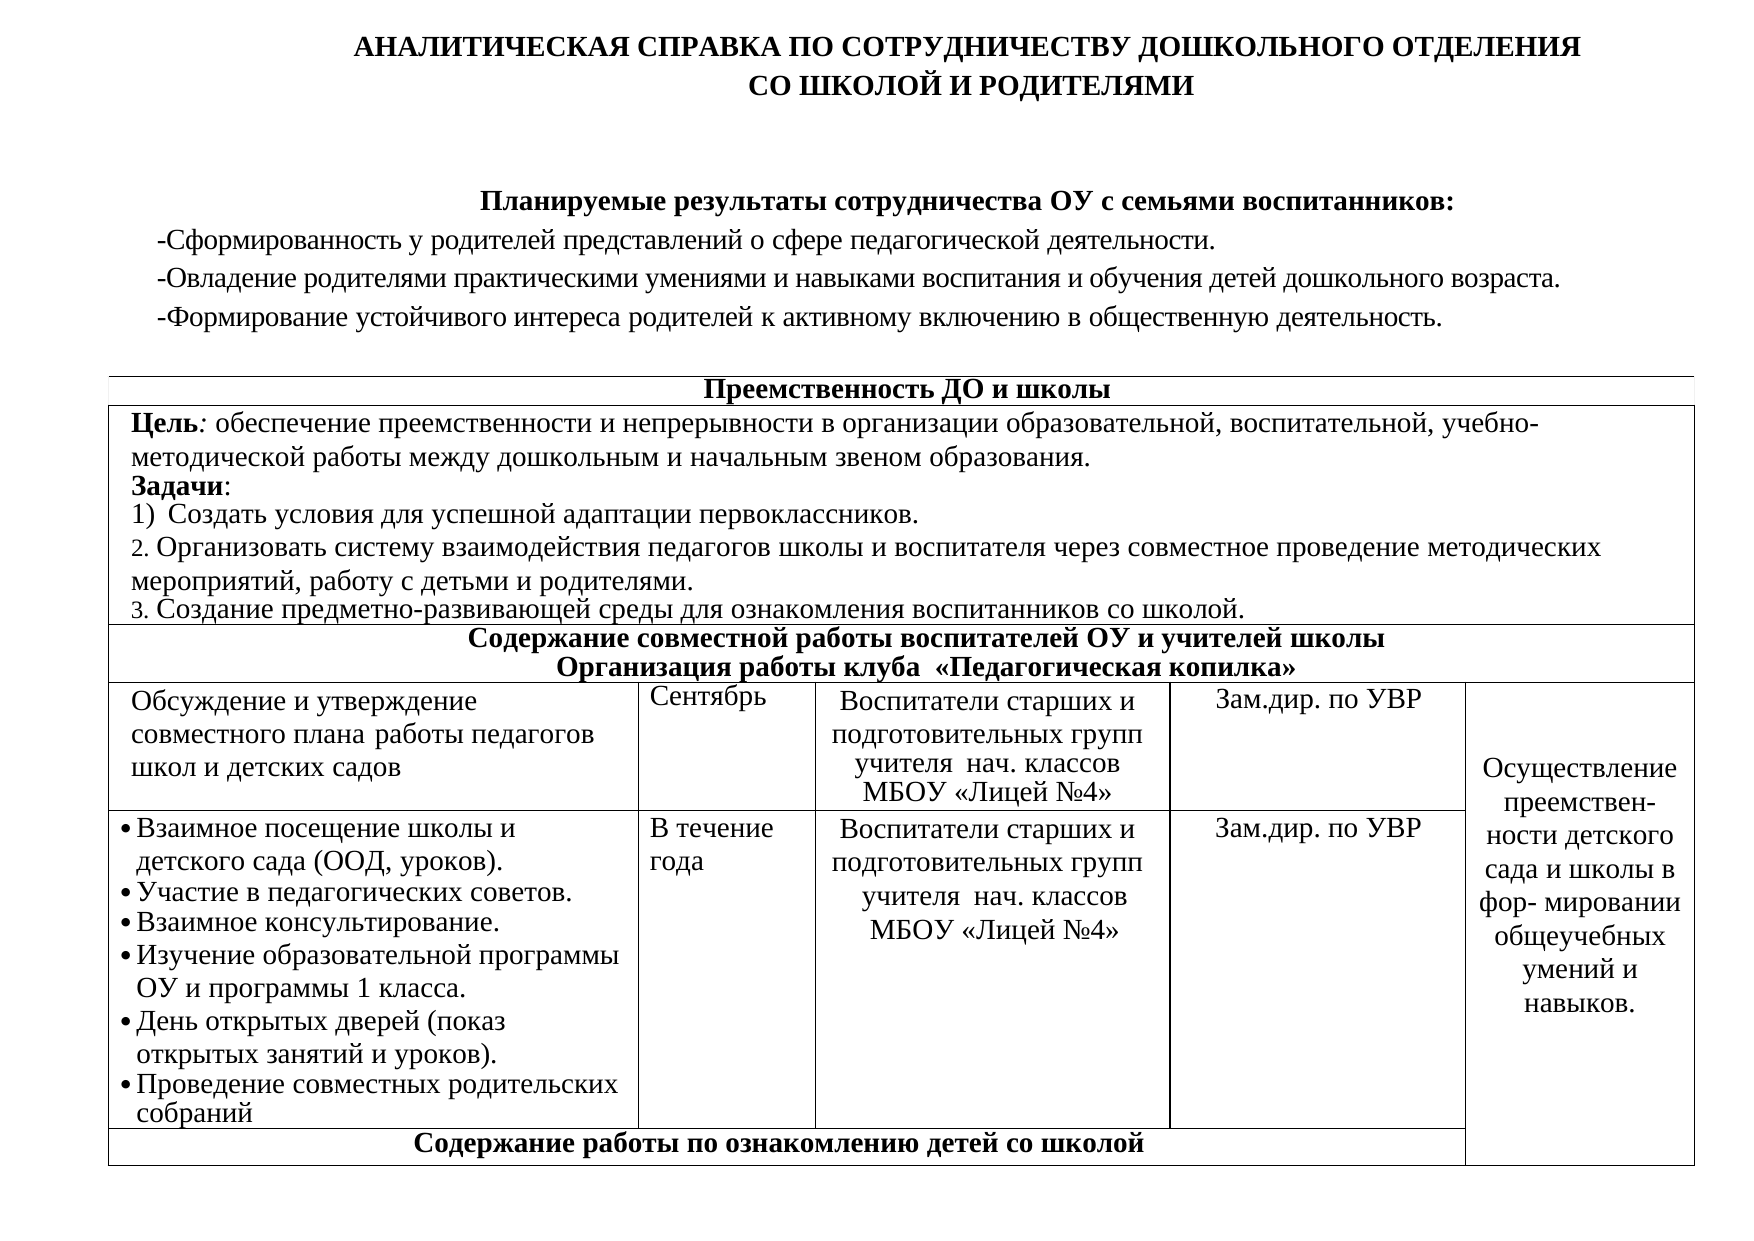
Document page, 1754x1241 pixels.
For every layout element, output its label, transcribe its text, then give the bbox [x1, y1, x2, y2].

table_cell В течение года [639, 811, 815, 1128]
subtitle АНАЛИТИЧЕСКАЯ СПРАВКА ПО СОТРУДНИЧЕСТВУ ДОШКОЛЬНОГО ОТДЕЛЕНИЯ [166, 29, 1725, 63]
subtitle Планируемые результаты сотрудничества ОУ с семьями воспитанников: [166, 183, 1725, 217]
table_cell Взаимное посещение школы и детского сада (ООД, уроков). Участие в педагогических советов. Взаимное консультирование. Изучение образовательной программы ОУ и программы 1 класса. День открытых дверей (показ открытых занятий и уроков). Проведение совместных родительских собраний [109, 811, 638, 1128]
table_cell Зам.дир. по УВР [1171, 811, 1465, 1128]
table_cell Цель: обеспечение преемственности и непрерывности в организации образовательной, воспитательной, учебно-методической работы между дошкольным и начальным звеном образования. Задачи: 1) Создать условия для успешной адаптации первоклассников. Организовать систему взаимодействия педагогов школы и воспитателя через совместное проведение методических мероприятий, работу с детьми и родителями. Создание предметно-развивающей среды для ознакомления воспитанников со школой. [109, 406, 1694, 624]
table_cell Содержание совместной работы воспитателей ОУ и учителей школы Организация работы клуба «Педагогическая копилка» [109, 625, 1694, 682]
table_cell Содержание работы по ознакомлению детей со школой [109, 1129, 1465, 1165]
table_cell Осуществление преемствен-ности детского сада и школы в фор- мировании общеучебных умений и навыков. [1466, 683, 1694, 1165]
table_cell Воспитатели старших и подготовительных групп учителя нач. классов МБОУ «Лицей №4» [816, 683, 1169, 810]
table_cell Обсуждение и утверждение совместного плана работы педагогов школ и детских садов [109, 683, 638, 810]
subtitle СО ШКОЛОЙ И РОДИТЕЛЯМИ [166, 68, 1725, 101]
table_cell Зам.дир. по УВР [1171, 683, 1465, 810]
table_header Преемственность ДО и школы [109, 377, 1694, 404]
text -Сформированность у родителей представлений о сфере педагогической деятельности. [116, 222, 1671, 255]
text -Формирование устойчивого интереса родителей к активному включению в общественную деятельность. [116, 299, 1671, 332]
table_cell Воспитатели старших и подготовительных групп учителя нач. классов МБОУ «Лицей №4» [816, 811, 1169, 1128]
table_cell Сентябрь [639, 683, 815, 810]
text -Овладение родителями практическими умениями и навыками воспитания и обучения детей дошкольного возраста. [116, 260, 1671, 294]
